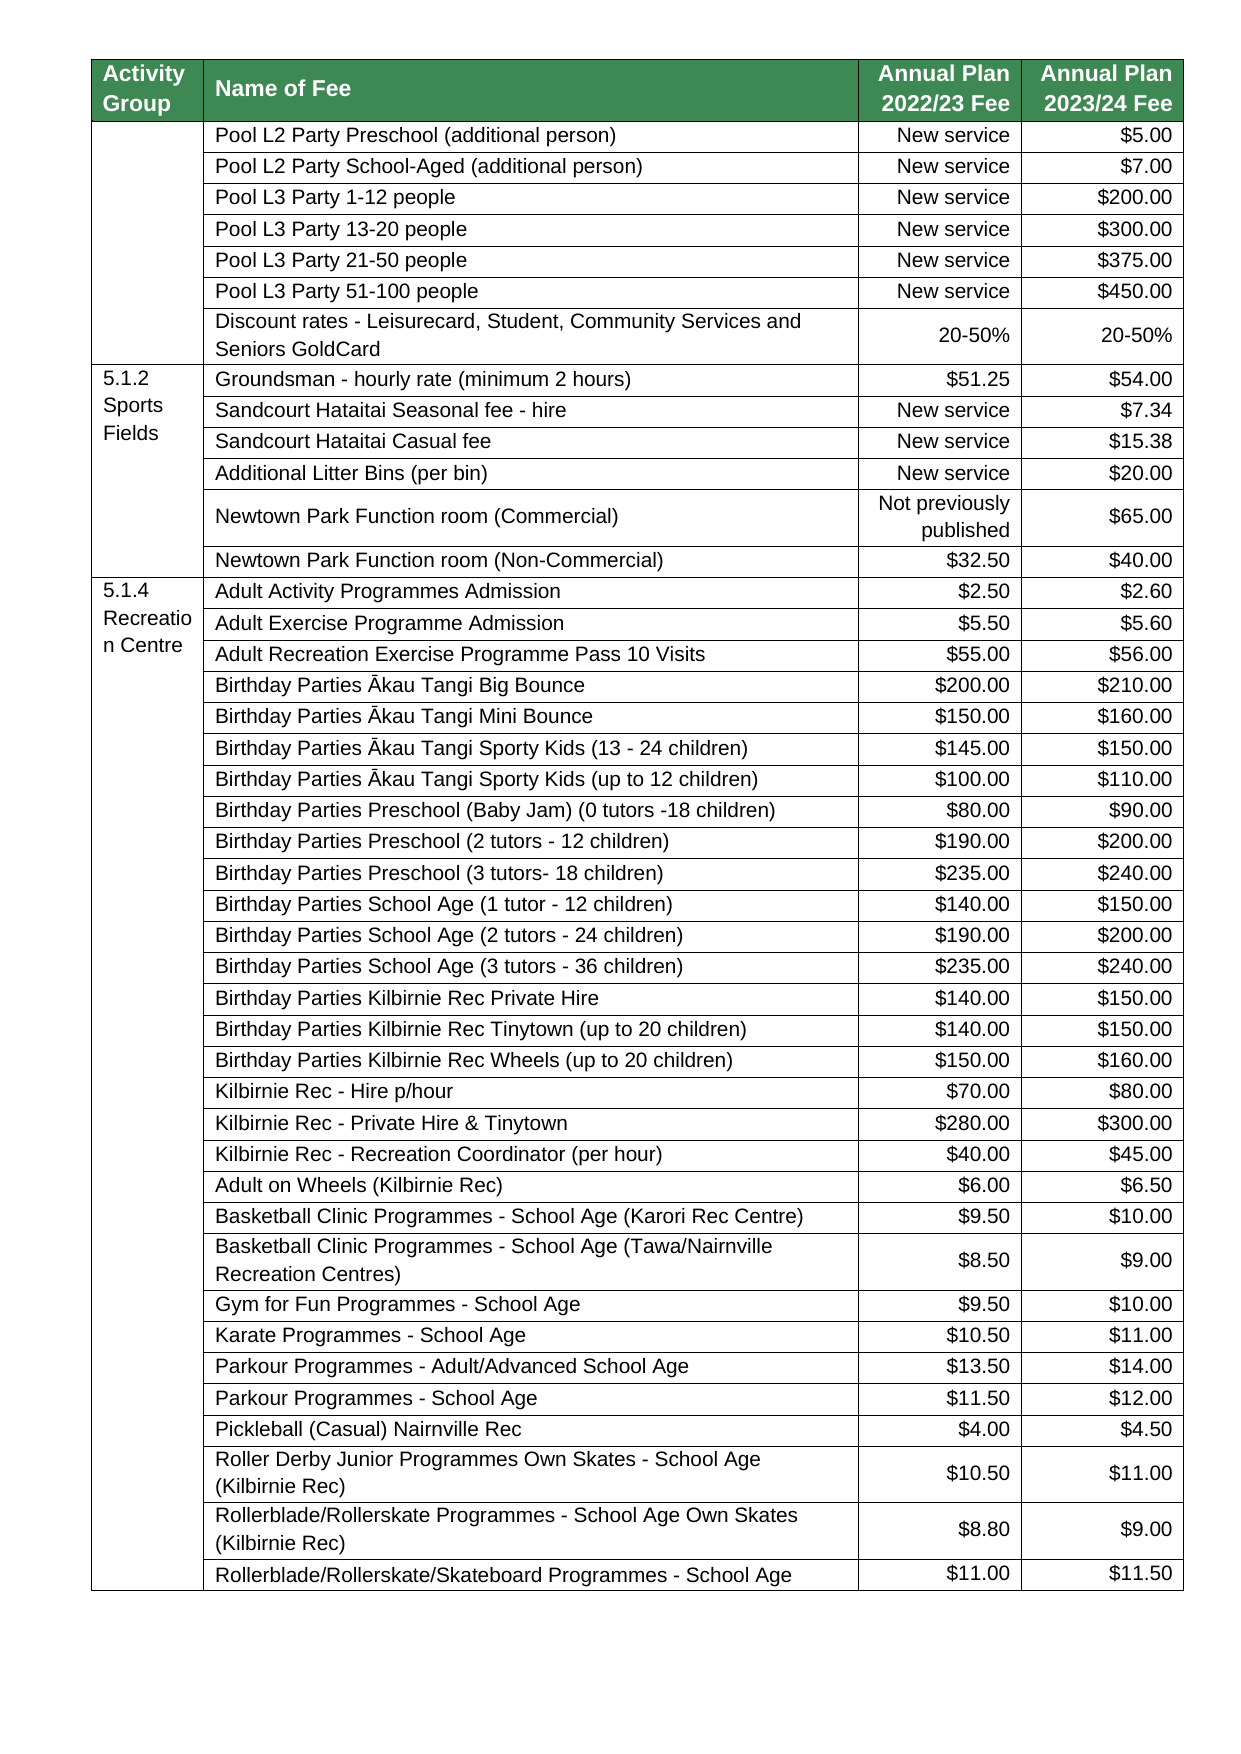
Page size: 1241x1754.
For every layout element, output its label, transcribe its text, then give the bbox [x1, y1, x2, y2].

table_header Name of Fee [204, 60, 858, 121]
table_cell 20-50% [1022, 309, 1183, 364]
table_cell $150.00 [859, 703, 1021, 733]
table_cell Newtown Park Function room (Non-Commercial) [204, 547, 858, 577]
table_cell Birthday Parties Ākau Tangi Mini Bounce [204, 703, 858, 733]
table_cell $6.50 [1022, 1172, 1183, 1202]
table_cell New service [859, 428, 1021, 458]
table_cell Pool L3 Party 51-100 people [204, 278, 858, 308]
table_cell New service [859, 247, 1021, 277]
table_cell $190.00 [859, 922, 1021, 952]
table_cell $32.50 [859, 547, 1021, 577]
table_cell $13.50 [859, 1353, 1021, 1383]
table_cell $2.50 [859, 578, 1021, 608]
table_cell $11.00 [1022, 1322, 1183, 1352]
table_cell New service [859, 122, 1021, 152]
table_cell $9.00 [1022, 1234, 1183, 1289]
table_cell $160.00 [1022, 703, 1183, 733]
table_cell Gym for Fun Programmes - School Age [204, 1291, 858, 1321]
table_cell Birthday Parties Ākau Tangi Sporty Kids (up to 12 children) [204, 766, 858, 796]
table_cell Adult on Wheels (Kilbirnie Rec) [204, 1172, 858, 1202]
table_cell Kilbirnie Rec - Hire p/hour [204, 1078, 858, 1108]
table_cell Discount rates - Leisurecard, Student, Community Services and Seniors GoldCard [204, 309, 858, 364]
table_cell $80.00 [859, 797, 1021, 827]
table_cell Pool L3 Party 21-50 people [204, 247, 858, 277]
table_cell Birthday Parties Ākau Tangi Sporty Kids (13 - 24 children) [204, 734, 858, 764]
table_cell $210.00 [1022, 672, 1183, 702]
table_cell $300.00 [1022, 215, 1183, 246]
table_cell $5.50 [859, 609, 1021, 639]
table_cell 5.1.2 Sports Fields [92, 365, 203, 577]
table_cell $8.80 [859, 1503, 1021, 1558]
table_cell $90.00 [1022, 797, 1183, 827]
table_cell Adult Activity Programmes Admission [204, 578, 858, 608]
table_cell $4.00 [859, 1416, 1021, 1446]
table_cell Parkour Programmes - Adult/Advanced School Age [204, 1353, 858, 1383]
table_cell New service [859, 215, 1021, 246]
table_cell $4.50 [1022, 1416, 1183, 1446]
table_cell $54.00 [1022, 365, 1183, 396]
table_cell $9.50 [859, 1203, 1021, 1233]
table_cell $140.00 [859, 984, 1021, 1014]
table_cell $10.00 [1022, 1291, 1183, 1321]
table_cell $2.60 [1022, 578, 1183, 608]
table_cell $10.50 [859, 1322, 1021, 1352]
table_cell $10.00 [1022, 1203, 1183, 1233]
table_cell $5.00 [1022, 122, 1183, 152]
table_cell $375.00 [1022, 247, 1183, 277]
table_cell $200.00 [1022, 184, 1183, 214]
table_cell Newtown Park Function room (Commercial) [204, 490, 858, 546]
table_cell Birthday Parties School Age (2 tutors - 24 children) [204, 922, 858, 952]
table_cell $200.00 [1022, 828, 1183, 858]
table_cell Additional Litter Bins (per bin) [204, 459, 858, 489]
table_cell Adult Exercise Programme Admission [204, 609, 858, 639]
table_cell $55.00 [859, 641, 1021, 671]
table_cell Roller Derby Junior Programmes Own Skates - School Age (Kilbirnie Rec) [204, 1447, 858, 1502]
table_cell New service [859, 278, 1021, 308]
table_cell Adult Recreation Exercise Programme Pass 10 Visits [204, 641, 858, 671]
table_cell $150.00 [859, 1047, 1021, 1077]
table_cell $450.00 [1022, 278, 1183, 308]
table_cell $9.50 [859, 1291, 1021, 1321]
table_cell Groundsman - hourly rate (minimum 2 hours) [204, 365, 858, 396]
table_cell $14.00 [1022, 1353, 1183, 1383]
table_cell $235.00 [859, 859, 1021, 889]
table_cell $9.00 [1022, 1503, 1183, 1558]
table_cell $140.00 [859, 891, 1021, 921]
table_cell $12.00 [1022, 1384, 1183, 1414]
table_cell $11.50 [1022, 1560, 1183, 1590]
table_cell $200.00 [1022, 922, 1183, 952]
table_cell $5.60 [1022, 609, 1183, 639]
table_cell Birthday Parties Kilbirnie Rec Tinytown (up to 20 children) [204, 1016, 858, 1046]
table_cell New service [859, 184, 1021, 214]
table_cell $40.00 [859, 1141, 1021, 1171]
table_cell Basketball Clinic Programmes - School Age (Tawa/Nairnville Recreation Centres) [204, 1234, 858, 1289]
table_cell 20-50% [859, 309, 1021, 364]
table_cell Pool L3 Party 1-12 people [204, 184, 858, 214]
table_cell Pool L3 Party 13-20 people [204, 215, 858, 246]
table_cell $240.00 [1022, 859, 1183, 889]
table_cell $45.00 [1022, 1141, 1183, 1171]
table_cell $150.00 [1022, 1016, 1183, 1046]
table_cell $65.00 [1022, 490, 1183, 546]
table_cell $140.00 [859, 1016, 1021, 1046]
table_cell Parkour Programmes - School Age [204, 1384, 858, 1414]
table_cell Sandcourt Hataitai Casual fee [204, 428, 858, 458]
table_cell $11.50 [859, 1384, 1021, 1414]
table_cell $80.00 [1022, 1078, 1183, 1108]
table_header Annual Plan 2023/24 Fee [1022, 60, 1183, 121]
table_cell $190.00 [859, 828, 1021, 858]
table_cell Birthday Parties Preschool (Baby Jam) (0 tutors -18 children) [204, 797, 858, 827]
table_cell Birthday Parties Ākau Tangi Big Bounce [204, 672, 858, 702]
table_cell $150.00 [1022, 734, 1183, 764]
table_cell $11.00 [1022, 1447, 1183, 1502]
table_cell Birthday Parties Preschool (2 tutors - 12 children) [204, 828, 858, 858]
table_cell Birthday Parties Preschool (3 tutors- 18 children) [204, 859, 858, 889]
table_cell $20.00 [1022, 459, 1183, 489]
table_cell New service [859, 459, 1021, 489]
table_cell Pool L2 Party School-Aged (additional person) [204, 153, 858, 183]
table_cell $145.00 [859, 734, 1021, 764]
table_cell $6.00 [859, 1172, 1021, 1202]
table_cell $7.00 [1022, 153, 1183, 183]
table_cell $160.00 [1022, 1047, 1183, 1077]
table_cell $235.00 [859, 953, 1021, 983]
table_cell $150.00 [1022, 984, 1183, 1014]
table_cell $56.00 [1022, 641, 1183, 671]
table_cell Kilbirnie Rec - Private Hire & Tinytown [204, 1109, 858, 1139]
table_cell $51.25 [859, 365, 1021, 396]
table_cell Karate Programmes - School Age [204, 1322, 858, 1352]
table_cell $7.34 [1022, 397, 1183, 427]
table_cell Birthday Parties School Age (3 tutors - 36 children) [204, 953, 858, 983]
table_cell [204, 1560, 858, 1590]
table_cell 5.1.4 Recreation Centre [92, 578, 203, 1590]
table_cell Birthday Parties School Age (1 tutor - 12 children) [204, 891, 858, 921]
table_cell New service [859, 153, 1021, 183]
table_cell $110.00 [1022, 766, 1183, 796]
table_cell $8.50 [859, 1234, 1021, 1289]
table_cell $280.00 [859, 1109, 1021, 1139]
table_cell Sandcourt Hataitai Seasonal fee - hire [204, 397, 858, 427]
table_cell Pickleball (Casual) Nairnville Rec [204, 1416, 858, 1446]
table_cell $300.00 [1022, 1109, 1183, 1139]
table_cell Birthday Parties Kilbirnie Rec Private Hire [204, 984, 858, 1014]
table_header Activity Group [92, 60, 203, 121]
table_cell Kilbirnie Rec - Recreation Coordinator (per hour) [204, 1141, 858, 1171]
table_cell $200.00 [859, 672, 1021, 702]
table_cell $150.00 [1022, 891, 1183, 921]
table_header Annual Plan 2022/23 Fee [859, 60, 1021, 121]
table_cell Not previously published [859, 490, 1021, 546]
table_cell New service [859, 397, 1021, 427]
table_cell Pool L2 Party Preschool (additional person) [204, 122, 858, 152]
table_cell $15.38 [1022, 428, 1183, 458]
table_cell $11.00 [859, 1560, 1021, 1590]
table_cell $40.00 [1022, 547, 1183, 577]
table_cell $10.50 [859, 1447, 1021, 1502]
table_cell Basketball Clinic Programmes - School Age (Karori Rec Centre) [204, 1203, 858, 1233]
table_cell $70.00 [859, 1078, 1021, 1108]
table_cell Rollerblade/Rollerskate Programmes - School Age Own Skates (Kilbirnie Rec) [204, 1503, 858, 1558]
table_cell Birthday Parties Kilbirnie Rec Wheels (up to 20 children) [204, 1047, 858, 1077]
table_cell $240.00 [1022, 953, 1183, 983]
table_cell $100.00 [859, 766, 1021, 796]
